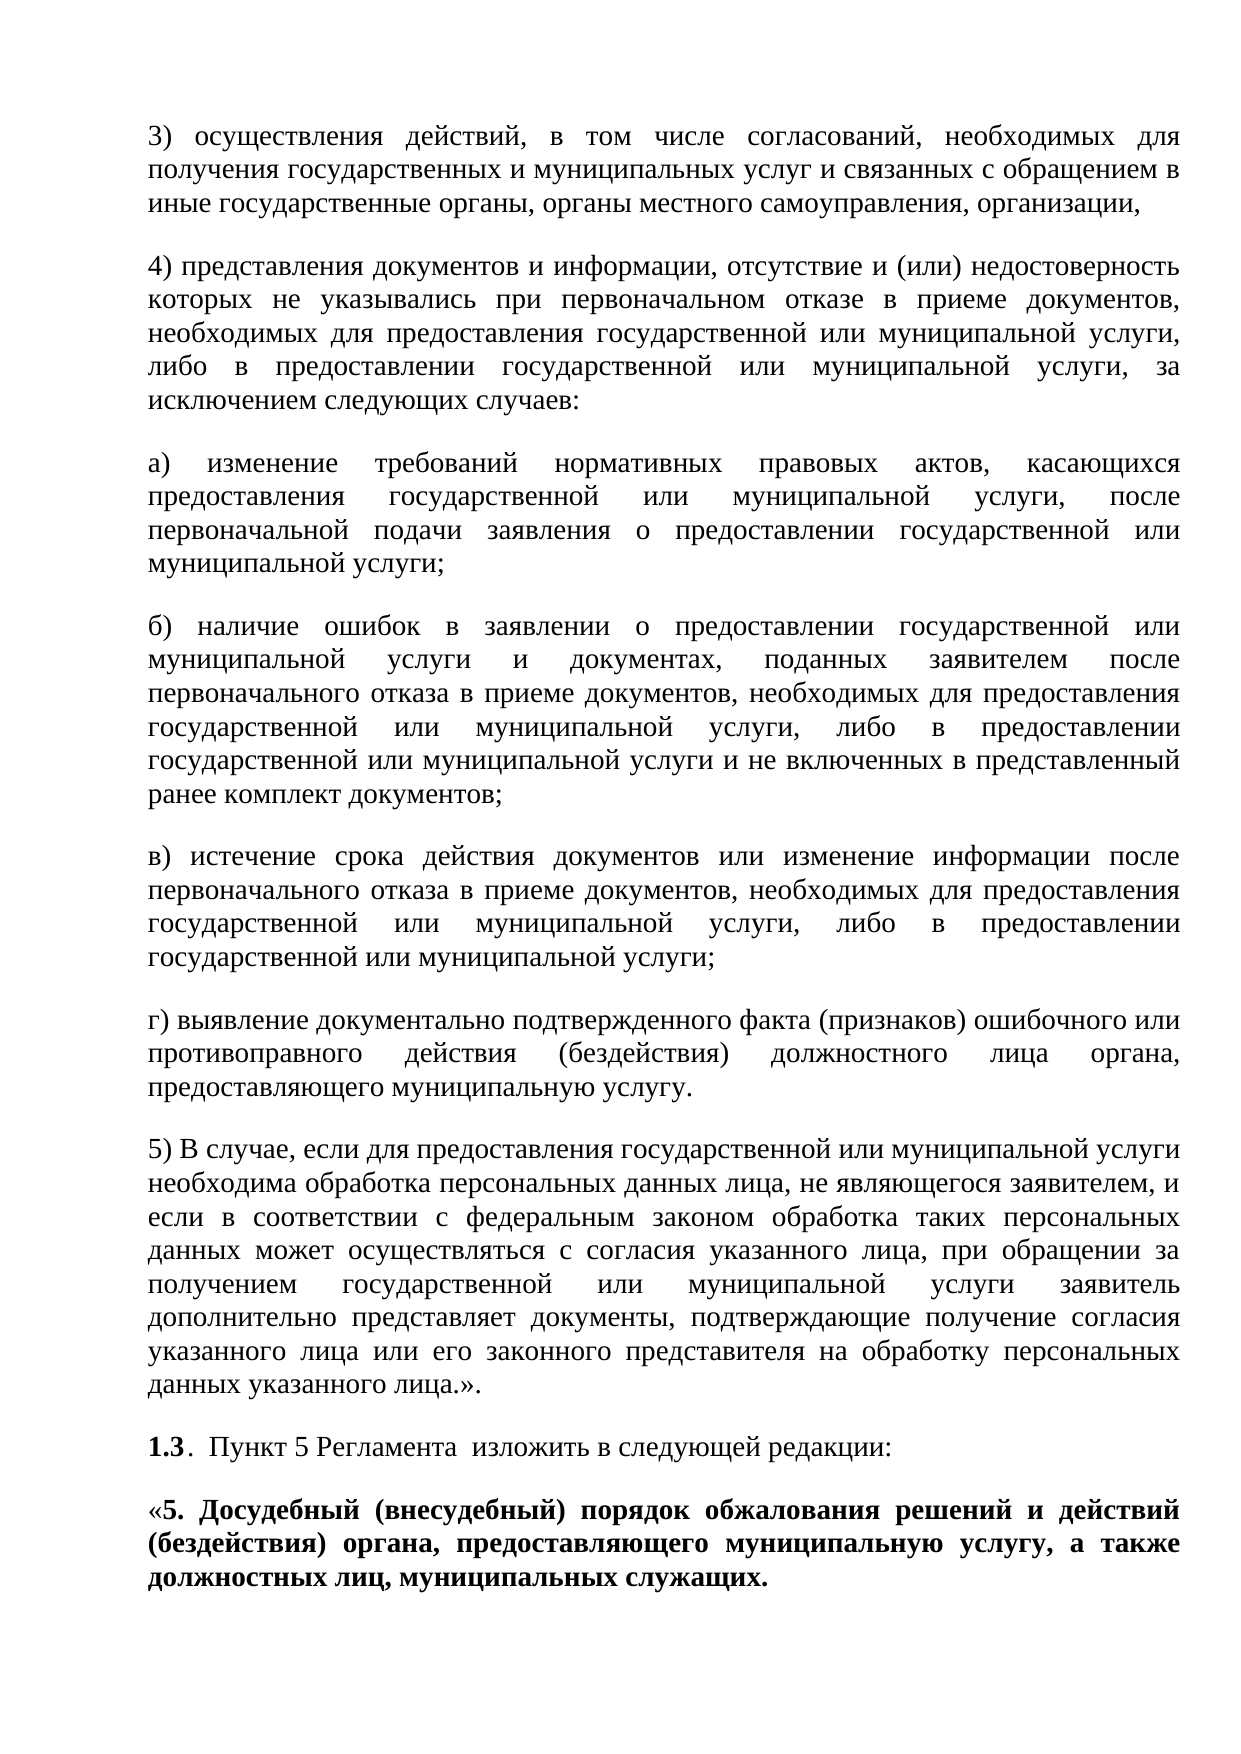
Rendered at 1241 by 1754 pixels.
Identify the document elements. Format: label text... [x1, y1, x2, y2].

list . Пункт 5 Регламента изложить в следующей редакции: [148, 1429, 1181, 1463]
text в) истечение срока действия документов или изменение информации после первоначального отказа в приеме документов, необходимых для предоставления государственной или муниципальной услуги, либо в предоставлении государственной или муниципальной услуги; [148, 838, 1181, 973]
text а) изменение требований нормативных правовых актов, касающихся предоставления государственной или муниципальной услуги, после первоначальной подачи заявления о предоставлении государственной или муниципальной услуги; [148, 445, 1181, 579]
text 5) В случае, если для предоставления государственной или муниципальной услуги необходима обработка персональных данных лица, не являющегося заявителем, и если в соответствии с федеральным законом обработка таких персональных данных может осуществляться с согласия указанного лица, при обращении за получением государственной или муниципальной услуги заявитель дополнительно представляет документы, подтверждающие получение согласия указанного лица или его законного представителя на обработку персональных данных указанного лица.». [148, 1132, 1181, 1400]
text 4) представления документов и информации, отсутствие и (или) недостоверность которых не указывались при первоначальном отказе в приеме документов, необходимых для предоставления государственной или муниципальной услуги, либо в предоставлении государственной или муниципальной услуги, за исключением следующих случаев: [148, 248, 1181, 416]
text б) наличие ошибок в заявлении о предоставлении государственной или муниципальной услуги и документах, поданных заявителем после первоначального отказа в приеме документов, необходимых для предоставления государственной или муниципальной услуги, либо в предоставлении государственной или муниципальной услуги и не включенных в представленный ранее комплект документов; [148, 608, 1181, 809]
text 3) осуществления действий, в том числе согласований, необходимых для получения государственных и муниципальных услуг и связанных с обращением в иные государственные органы, органы местного самоуправления, организации, [148, 118, 1181, 219]
text г) выявление документально подтвержденного факта (признаков) ошибочного или противоправного действия (бездействия) должностного лица органа, предоставляющего муниципальную услугу. [148, 1002, 1181, 1102]
text «5. Досудебный (внесудебный) порядок обжалования решений и действий (бездействия) органа, предоставляющего муниципальную услугу, а также должностных лиц, муниципальных служащих. [148, 1492, 1181, 1592]
